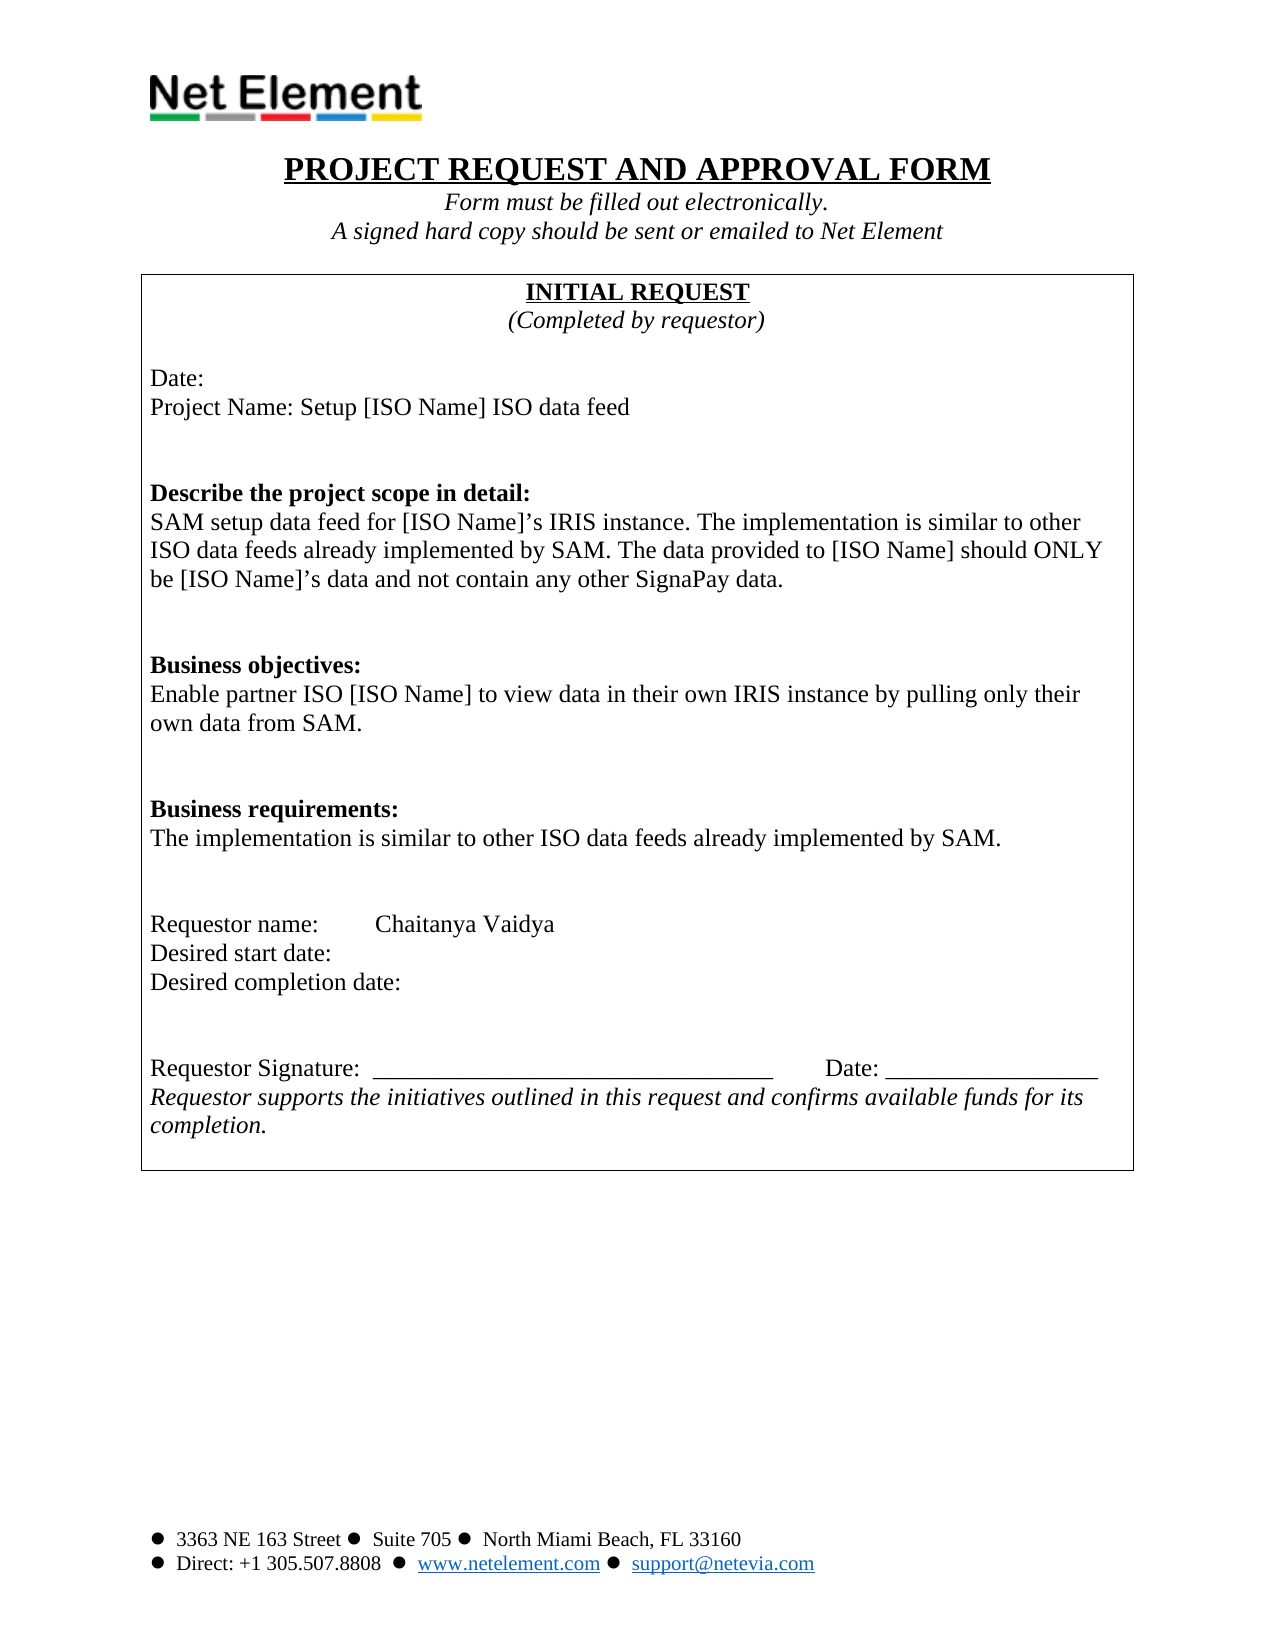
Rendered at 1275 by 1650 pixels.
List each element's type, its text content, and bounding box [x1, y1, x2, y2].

text Requestor supports the initiatives outlined in this request and confirms available funds for its completion. [150, 1082, 1125, 1139]
text Business objectives: [150, 651, 1125, 679]
text Form must be filled out electronically. [150, 187, 1125, 216]
text Date: [150, 363, 1125, 392]
text Describe the project scope in detail: [150, 478, 1125, 507]
text Business requirements: [150, 794, 1125, 823]
text INITIAL REQUEST [142, 275, 1133, 306]
text Desired completion date: [150, 967, 1125, 996]
text PROJECT REQUEST AND APPROVAL FORM [150, 149, 1125, 187]
text A signed hard copy should be sent or emailed to Net Element [150, 216, 1125, 245]
text Requestor Signature: ________________________________ Date: _________________ [150, 1053, 1125, 1082]
text Desired start date: [150, 938, 1125, 967]
text The implementation is similar to other ISO data feeds already implemented by SAM. [150, 823, 1125, 852]
text Requestor name: Chaitanya Vaidya [150, 909, 1125, 938]
text Project Name: Setup [ISO Name] ISO data feed [150, 392, 1125, 421]
text SAM setup data feed for [ISO Name]’s IRIS instance. The implementation is similar to other ISO data feeds already implemented by SAM. The data provided to [ISO Name] should ONLY be [ISO Name]’s data and not contain any other SignaPay data. [150, 507, 1125, 593]
picture [150, 75, 422, 121]
text Enable partner ISO [ISO Name] to view data in their own IRIS instance by pulling only their own data from SAM. [150, 679, 1125, 737]
text (Completed by requestor) [150, 306, 1125, 334]
